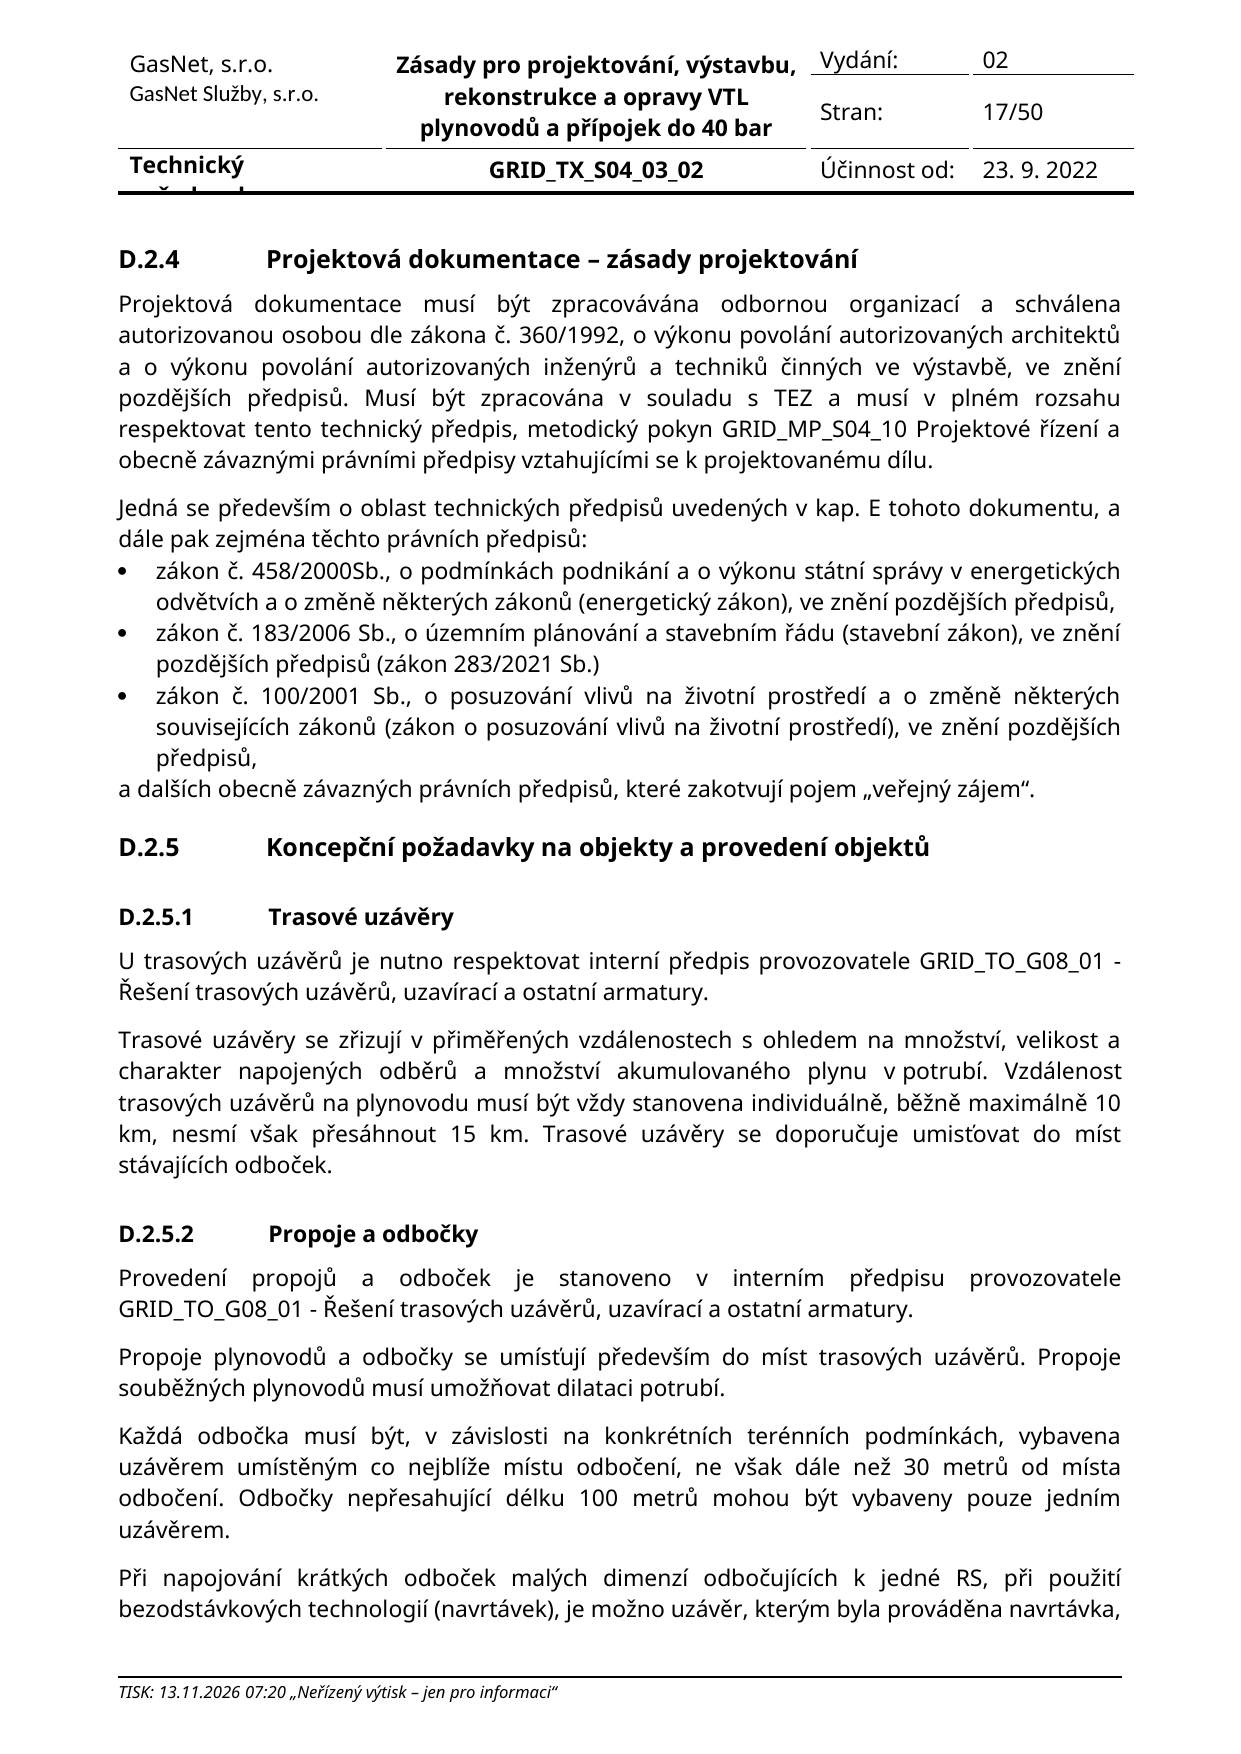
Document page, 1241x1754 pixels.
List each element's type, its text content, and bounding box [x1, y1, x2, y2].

text Koncepční požadavky na objekty a provedení objektů [118, 829, 1122, 864]
text U trasových uzávěrů je nutno respektovat interní předpis provozovatele GRID_TO_G08_01 - Řešení trasových uzávěrů, uzavírací a ostatní armatury. [118, 945, 1122, 1007]
text Propoje plynovodů a odbočky se umísťují především do míst trasových uzávěrů. Propoje souběžných plynovodů musí umožňovat dilataci potrubí. [118, 1341, 1122, 1403]
text a dalších obecně závazných právních předpisů, které zakotvují pojem „veřejný zájem“. [118, 773, 1122, 804]
text Projektová dokumentace – zásady projektování [118, 241, 1122, 275]
text Trasové uzávěry [118, 901, 1122, 932]
text Provedení propojů a odboček je stanoveno v interním předpisu provozovatele GRID_TO_G08_01 - Řešení trasových uzávěrů, uzavírací a ostatní armatury. [118, 1262, 1122, 1324]
text zákon č. 100/2001 Sb., o posuzování vlivů na životní prostředí a o změně některých souvisejících zákonů (zákon o posuzování vlivů na životní prostředí), ve znění pozdějších předpisů, [118, 679, 1122, 773]
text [118, 1562, 1122, 1624]
text zákon č. 458/2000Sb., o podmínkách podnikání a o výkonu státní správy v energetických odvětvích a o změně některých zákonů (energetický zákon), ve znění pozdějších předpisů, [118, 554, 1122, 617]
text zákon č. 183/2006 Sb., o územním plánování a stavebním řádu (stavební zákon), ve znění pozdějších předpisů (zákon 283/2021 Sb.) [118, 617, 1122, 679]
text Každá odbočka musí být, v závislosti na konkrétních terénních podmínkách, vybavena uzávěrem umístěným co nejblíže místu odbočení, ne však dále než 30 metrů od místa odbočení. Odbočky nepřesahující délku 100 metrů mohou být vybaveny pouze jedním uzávěrem. [118, 1420, 1122, 1545]
text Propoje a odbočky [118, 1218, 1122, 1249]
text Trasové uzávěry se zřizují v přiměřených vzdálenostech s ohledem na množství, velikost a charakter napojených odběrů a množství akumulovaného plynu v potrubí. Vzdálenost trasových uzávěrů na plynovodu musí být vždy stanovena individuálně, běžně maximálně 10 km, nesmí však přesáhnout 15 km. Trasové uzávěry se doporučuje umisťovat do míst stávajících odboček. [118, 1024, 1122, 1180]
text Jedná se především o oblast technických předpisů uvedených v kap. E tohoto dokumentu, a dále pak zejména těchto právních předpisů: [118, 492, 1122, 554]
text Projektová dokumentace musí být zpracovávána odbornou organizací a schválena autorizovanou osobou dle zákona č. 360/1992, o výkonu povolání autorizovaných architektů a o výkonu povolání autorizovaných inženýrů a techniků činných ve výstavbě, ve znění pozdějších předpisů. Musí být zpracována v souladu s TEZ a musí v plném rozsahu respektovat tento technický předpis, metodický pokyn GRID_MP_S04_10 Projektové řízení a obecně závaznými právními předpisy vztahujícími se k projektovanému dílu. [118, 288, 1122, 475]
